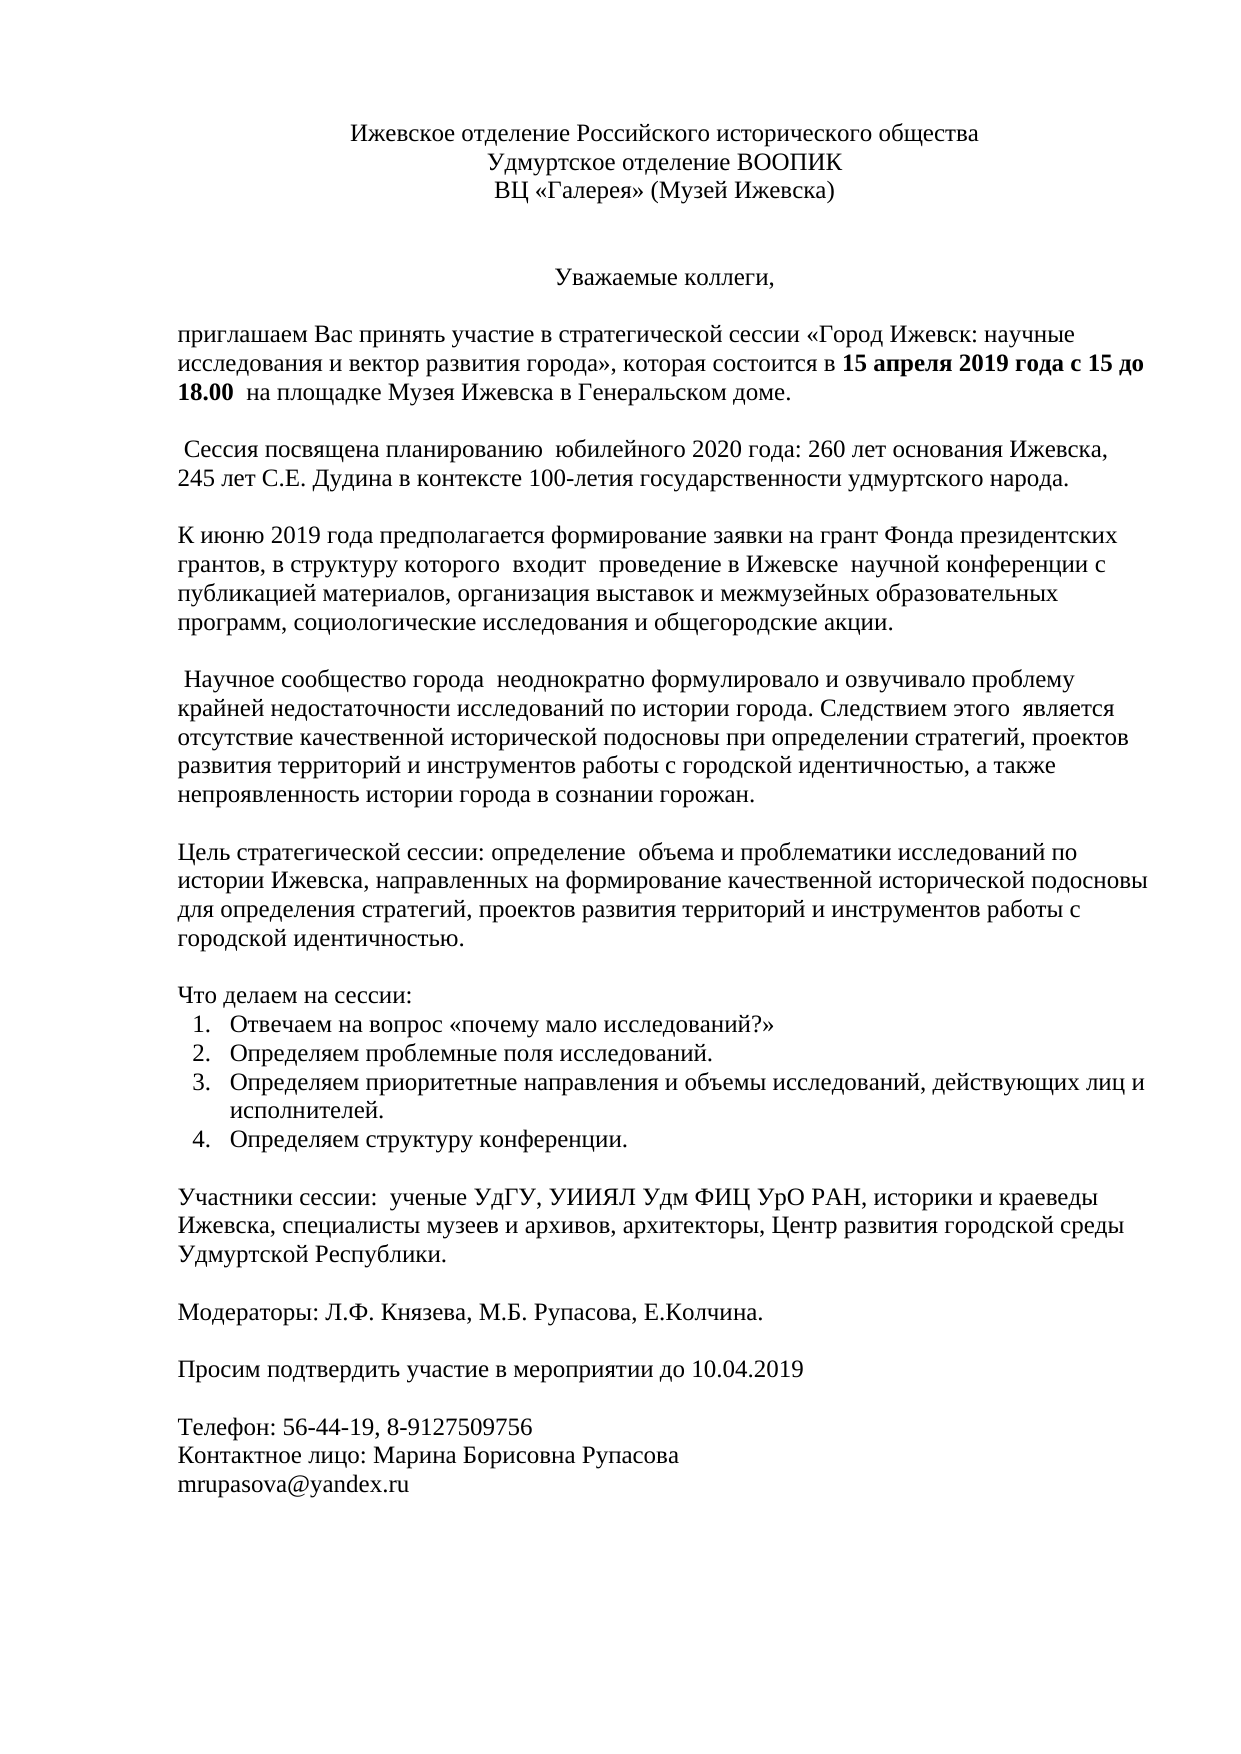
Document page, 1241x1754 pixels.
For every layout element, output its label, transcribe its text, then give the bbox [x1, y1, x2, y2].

text mrupasova@yandex.ru [177, 1469, 1152, 1498]
text Просим подтвердить участие в мероприятии до 10.04.2019 [177, 1354, 1152, 1383]
text Цель стратегической сессии: определение объема и проблематики исследований по истории Ижевска, направленных на формирование качественной исторической подосновы для определения стратегий, проектов развития территорий и инструментов работы с городской идентичностью. [177, 837, 1152, 952]
text Уважаемые коллеги, [177, 262, 1152, 291]
text Ижевское отделение Российского исторического общества [177, 118, 1152, 147]
text ВЦ «Галерея» (Музей Ижевска) [177, 176, 1152, 204]
text Участники сессии: ученые УдГУ, УИИЯЛ Удм ФИЦ УрО РАН, историки и краеведы Ижевска, специалисты музеев и архивов, архитекторы, Центр развития городской среды Удмуртской Республики. [177, 1182, 1152, 1268]
text Научное сообщество города неоднократно формулировало и озвучивало проблему крайней недостаточности исследований по истории города. Следствием этого является отсутствие качественной исторической подосновы при определении стратегий, проектов развития территорий и инструментов работы с городской идентичностью, а также непроявленность истории города в сознании горожан. [177, 664, 1152, 808]
text Модераторы: Л.Ф. Князева, М.Б. Рупасова, Е.Колчина. [177, 1297, 1152, 1326]
text Что делаем на сессии: [177, 981, 1152, 1009]
text Телефон: 56-44-19, 8-9127509756 [177, 1412, 1152, 1441]
text Сессия посвящена планированию юбилейного 2020 года: 260 лет основания Ижевска, 245 лет С.Е. Дудина в контексте 100-летия государственности удмуртского народа. [177, 434, 1152, 492]
text Контактное лицо: Марина Борисовна Рупасова [177, 1441, 1152, 1469]
text Удмуртское отделение ВООПИК [177, 147, 1152, 176]
list Отвечаем на вопрос «почему мало исследований?» [192, 1009, 1152, 1038]
text приглашаем Вас принять участие в стратегической сессии «Город Ижевск: научные исследования и вектор развития города», которая состоится в 15 апреля 2019 года с 15 до 18.00 на площадке Музея Ижевска в Генеральском доме. [177, 319, 1152, 406]
text К июню 2019 года предполагается формирование заявки на грант Фонда президентских грантов, в структуру которого входит проведение в Ижевске научной конференции с публикацией материалов, организация выставок и межмузейных образовательных программ, социологические исследования и общегородские акции. [177, 521, 1152, 636]
list Определяем структуру конференции. [192, 1124, 1152, 1153]
list Определяем приоритетные направления и объемы исследований, действующих лиц и исполнителей. [192, 1067, 1152, 1124]
list Определяем проблемные поля исследований. [192, 1038, 1152, 1067]
